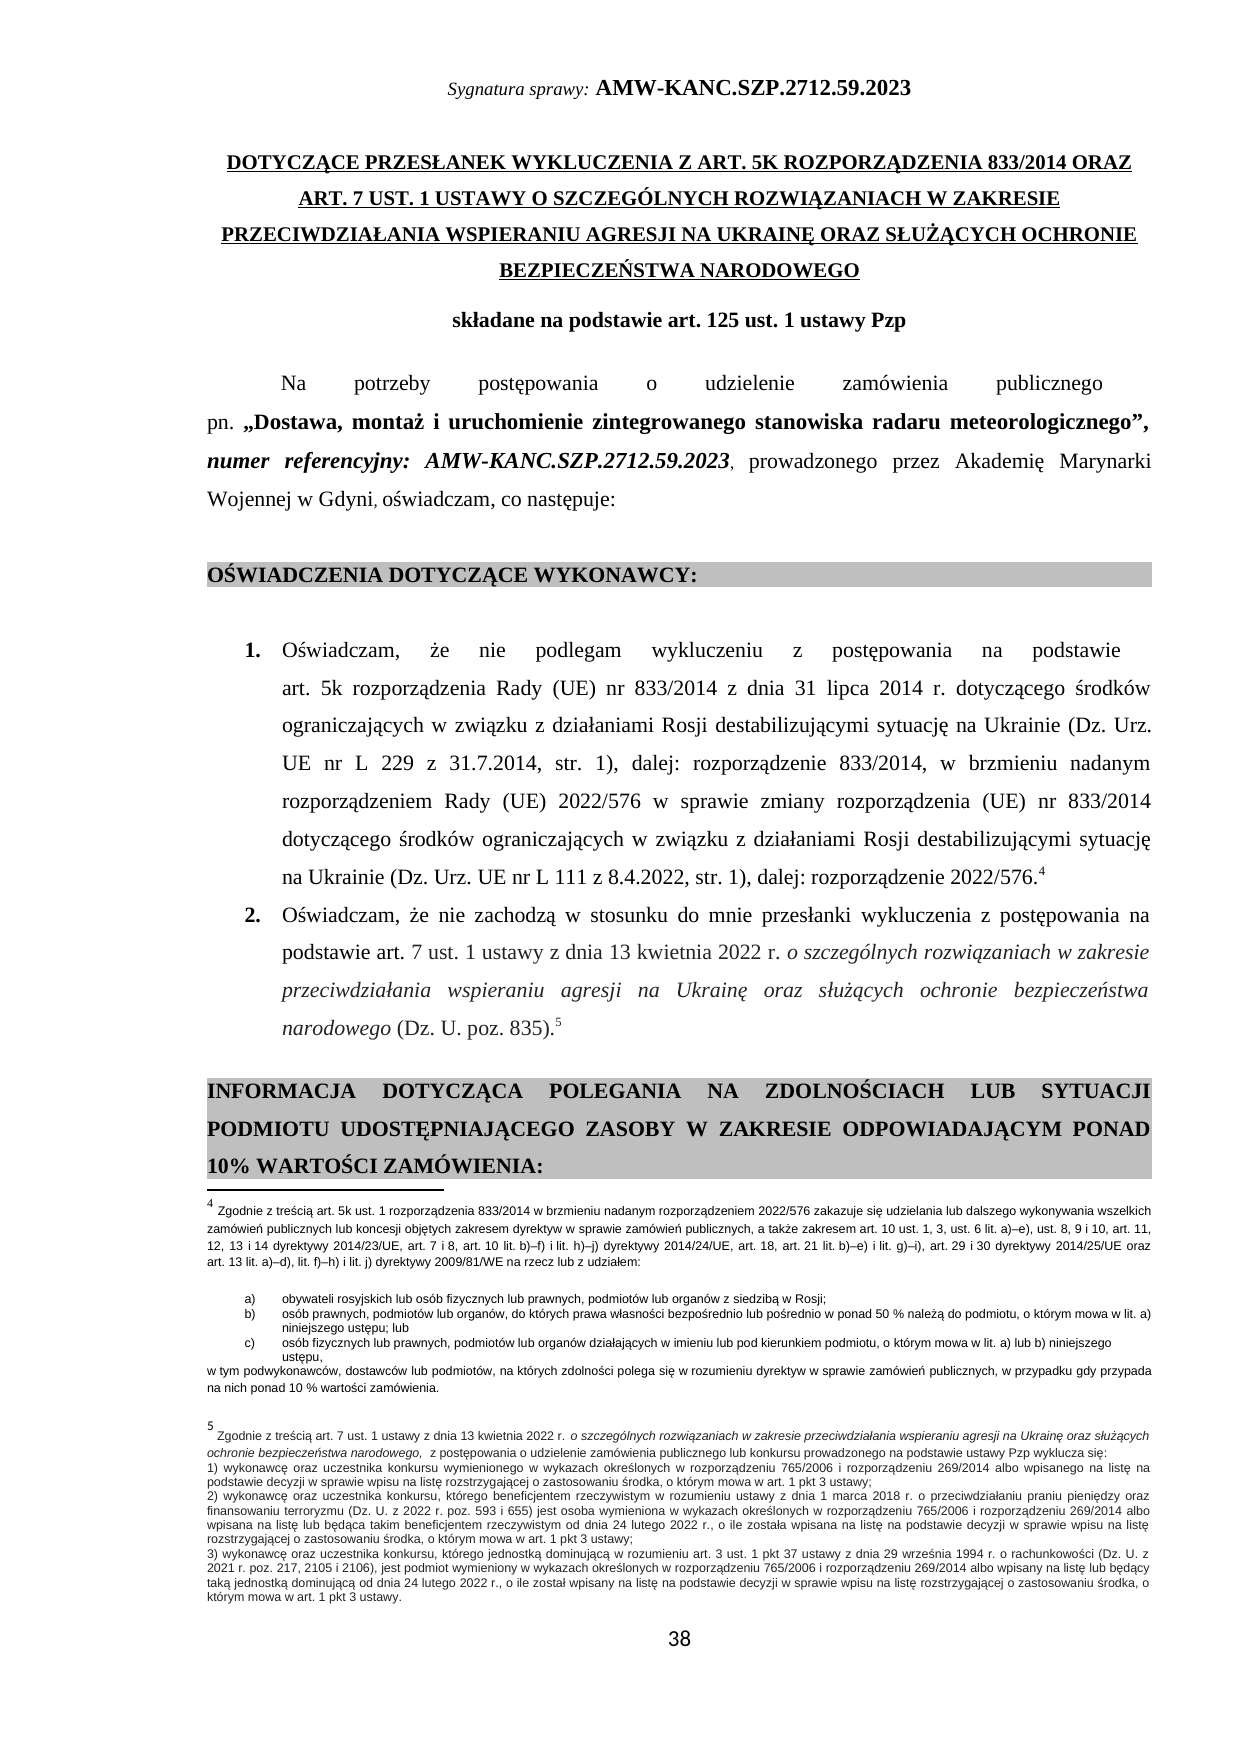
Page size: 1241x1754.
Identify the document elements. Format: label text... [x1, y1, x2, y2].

list Oświadczam, że nie zachodzą w stosunku do mnie przesłanki wykluczenia z postępowania na podstawie art. 7 ust. 1 ustawy z dnia 13 kwietnia 2022 r. o szczególnych rozwiązaniach w zakresie przeciwdziałania wspieraniu agresji na Ukrainę oraz służących ochronie bezpieczeństwa narodowego (Dz. U. poz. 835). [244, 902, 1152, 1040]
text INFORMACJA DOTYCZĄCA POLEGANIA NA ZDOLNOŚCIACH LUB SYTUACJI PODMIOTU UDOSTĘPNIAJĄCEGO ZASOBY W ZAKRESIE ODPOWIADAJĄCYM PONAD 10% WARTOŚCI ZAMÓWIENIA: [207, 1078, 1152, 1179]
list Oświadczam, że nie podlegam wykluczeniu z postępowania na podstawie art. 5k rozporządzenia Rady (UE) nr 833/2014 z dnia 31 lipca 2014 r. dotyczącego środków ograniczających w związku z działaniami Rosji destabilizującymi sytuację na Ukrainie (Dz. Urz. UE nr L 229 z 31.7.2014, str. 1), dalej: rozporządzenie 833/2014, w brzmieniu nadanym rozporządzeniem Rady (UE) 2022/576 w sprawie zmiany rozporządzenia (UE) nr 833/2014 dotyczącego środków ograniczających w związku z działaniami Rosji destabilizującymi sytuację na Ukrainie (Dz. Urz. UE nr L 111 z 8.4.2022, str. 1), dalej: rozporządzenie 2022/576. [244, 637, 1152, 889]
text składane na podstawie art. 125 ust. 1 ustawy Pzp [207, 307, 1152, 332]
text OŚWIADCZENIA DOTYCZĄCE WYKONAWCY: [207, 562, 1152, 587]
text Na potrzeby postępowania o udzielenie zamówienia publicznego pn. „Dostawa, montaż i uruchomienie zintegrowanego stanowiska radaru meteorologicznego”, numer referencyjny: AMW-KANC.SZP.2712.59.2023, prowadzonego przez Akademię Marynarki Wojennej w Gdyni, oświadczam, co następuje: [207, 369, 1152, 511]
text DOTYCZĄCE PRZESŁANEK WYKLUCZENIA Z ART. 5K ROZPORZĄDZENIA 833/2014 ORAZ ART. 7 UST. 1 USTAWY o szczególnych rozwiązaniach w zakresie przeciwdziałania wspieraniu agresji na Ukrainę oraz służących ochronie bezpieczeństwa narodowego [207, 150, 1152, 282]
